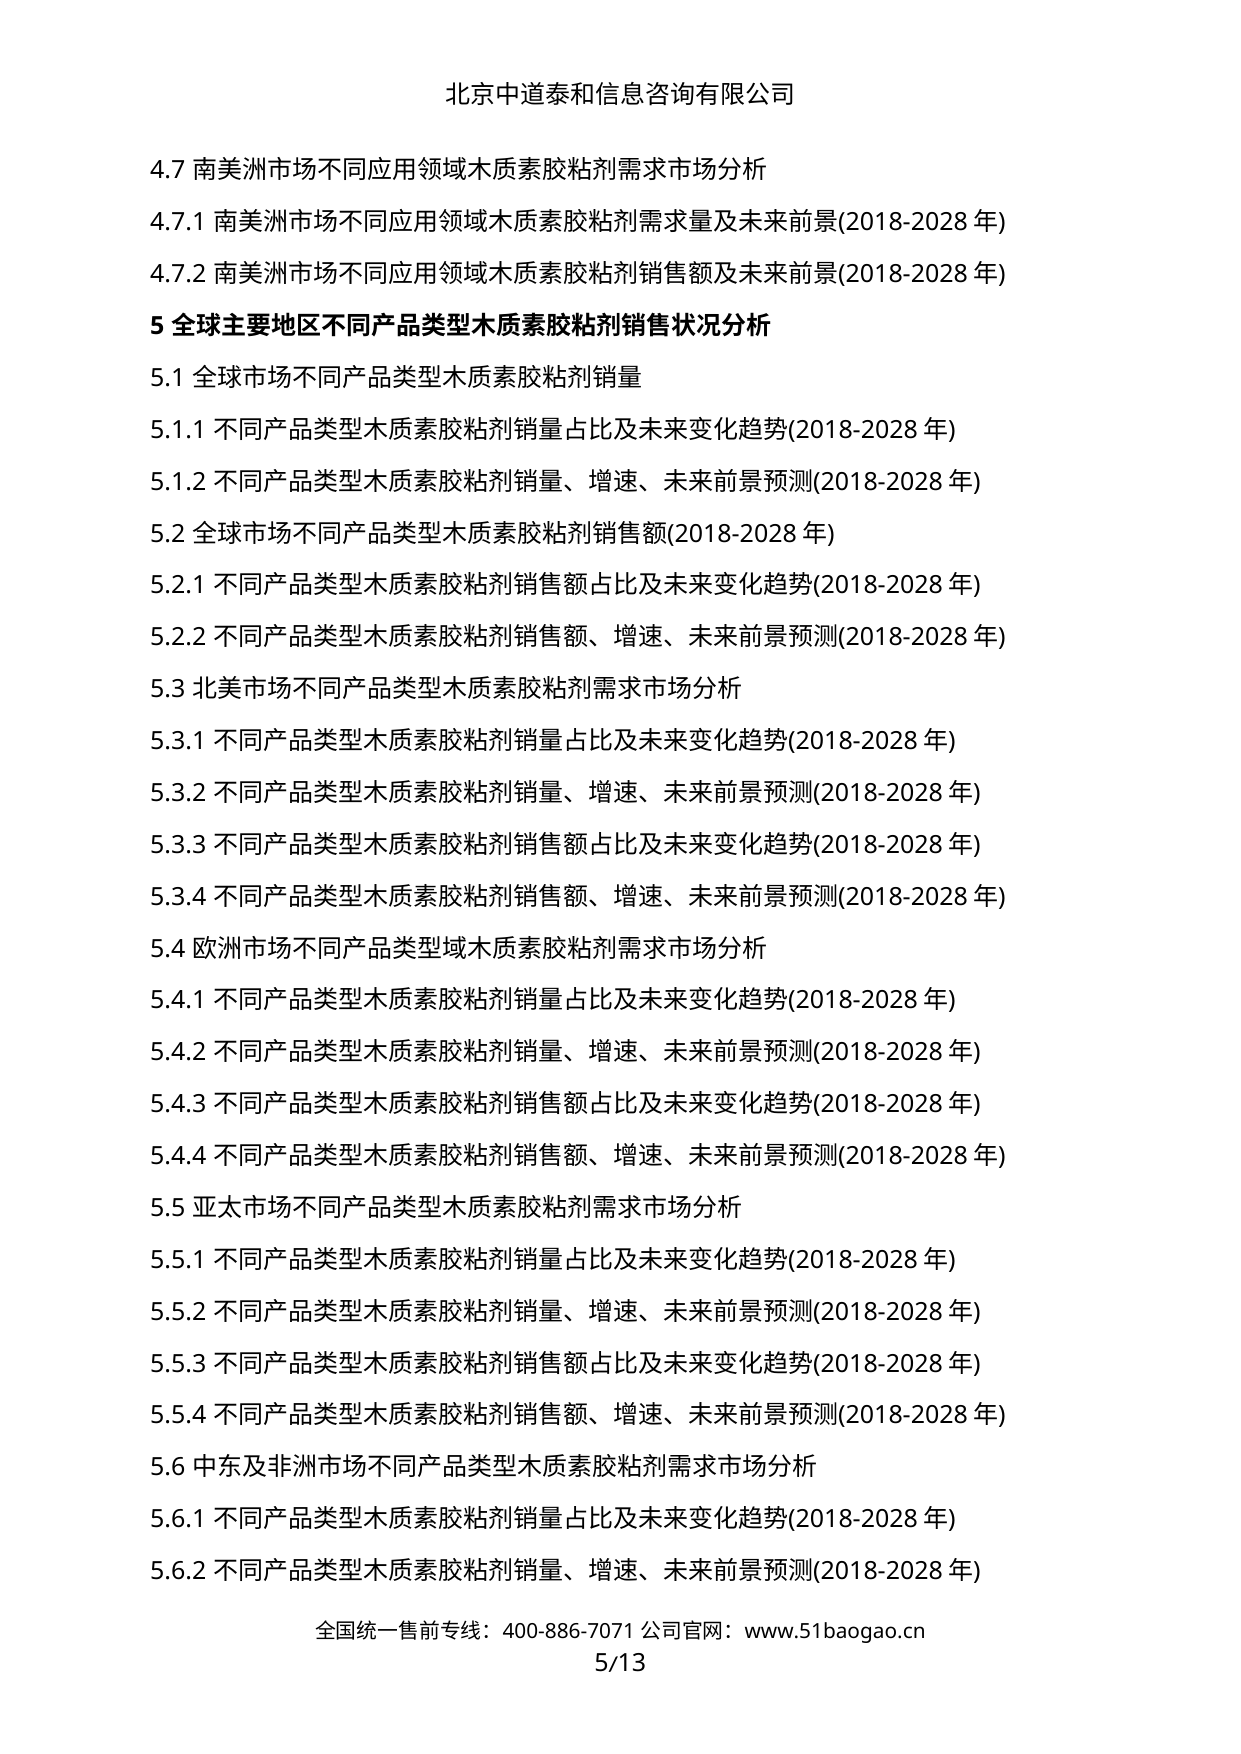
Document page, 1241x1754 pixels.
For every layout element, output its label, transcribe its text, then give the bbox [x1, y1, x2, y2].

text 5.6.2 不同产品类型木质素胶粘剂销量、增速、未来前景预测(2018-2028年) [150, 1551, 1090, 1587]
text 5 全球主要地区不同产品类型木质素胶粘剂销售状况分析 [150, 306, 1090, 342]
text 5.5 亚太市场不同产品类型木质素胶粘剂需求市场分析 [150, 1187, 1090, 1224]
text 5.1.2 不同产品类型木质素胶粘剂销量、增速、未来前景预测(2018-2028年) [150, 461, 1090, 497]
text 5.2.1 不同产品类型木质素胶粘剂销售额占比及未来变化趋势(2018-2028年) [150, 565, 1090, 601]
text 5.3.3 不同产品类型木质素胶粘剂销售额占比及未来变化趋势(2018-2028年) [150, 824, 1090, 861]
text 5.2 全球市场不同产品类型木质素胶粘剂销售额(2018-2028年) [150, 513, 1090, 549]
text 5.6 中东及非洲市场不同产品类型木质素胶粘剂需求市场分析 [150, 1447, 1090, 1483]
text 5.6.1 不同产品类型木质素胶粘剂销量占比及未来变化趋势(2018-2028年) [150, 1499, 1090, 1535]
text 5.4.2 不同产品类型木质素胶粘剂销量、增速、未来前景预测(2018-2028年) [150, 1032, 1090, 1068]
text 5.3 北美市场不同产品类型木质素胶粘剂需求市场分析 [150, 669, 1090, 705]
text 5.1 全球市场不同产品类型木质素胶粘剂销量 [150, 357, 1090, 394]
text 5.2.2 不同产品类型木质素胶粘剂销售额、增速、未来前景预测(2018-2028年) [150, 617, 1090, 653]
text 5.5.1 不同产品类型木质素胶粘剂销量占比及未来变化趋势(2018-2028年) [150, 1239, 1090, 1276]
text 5.3.1 不同产品类型木质素胶粘剂销量占比及未来变化趋势(2018-2028年) [150, 721, 1090, 757]
text 5.3.2 不同产品类型木质素胶粘剂销量、增速、未来前景预测(2018-2028年) [150, 772, 1090, 809]
text 4.7.2 南美洲市场不同应用领域木质素胶粘剂销售额及未来前景(2018-2028年) [150, 254, 1090, 290]
text 5.3.4 不同产品类型木质素胶粘剂销售额、增速、未来前景预测(2018-2028年) [150, 876, 1090, 912]
text 5.5.4 不同产品类型木质素胶粘剂销售额、增速、未来前景预测(2018-2028年) [150, 1395, 1090, 1431]
text 5.1.1 不同产品类型木质素胶粘剂销量占比及未来变化趋势(2018-2028年) [150, 409, 1090, 446]
text 4.7 南美洲市场不同应用领域木质素胶粘剂需求市场分析 [150, 150, 1090, 186]
text 5.4.4 不同产品类型木质素胶粘剂销售额、增速、未来前景预测(2018-2028年) [150, 1136, 1090, 1172]
text 5.4 欧洲市场不同产品类型域木质素胶粘剂需求市场分析 [150, 928, 1090, 964]
text 5.4.1 不同产品类型木质素胶粘剂销量占比及未来变化趋势(2018-2028年) [150, 980, 1090, 1016]
text 5.5.3 不同产品类型木质素胶粘剂销售额占比及未来变化趋势(2018-2028年) [150, 1343, 1090, 1379]
text 4.7.1 南美洲市场不同应用领域木质素胶粘剂需求量及未来前景(2018-2028年) [150, 202, 1090, 238]
text 5.5.2 不同产品类型木质素胶粘剂销量、增速、未来前景预测(2018-2028年) [150, 1291, 1090, 1327]
text 5.4.3 不同产品类型木质素胶粘剂销售额占比及未来变化趋势(2018-2028年) [150, 1084, 1090, 1120]
